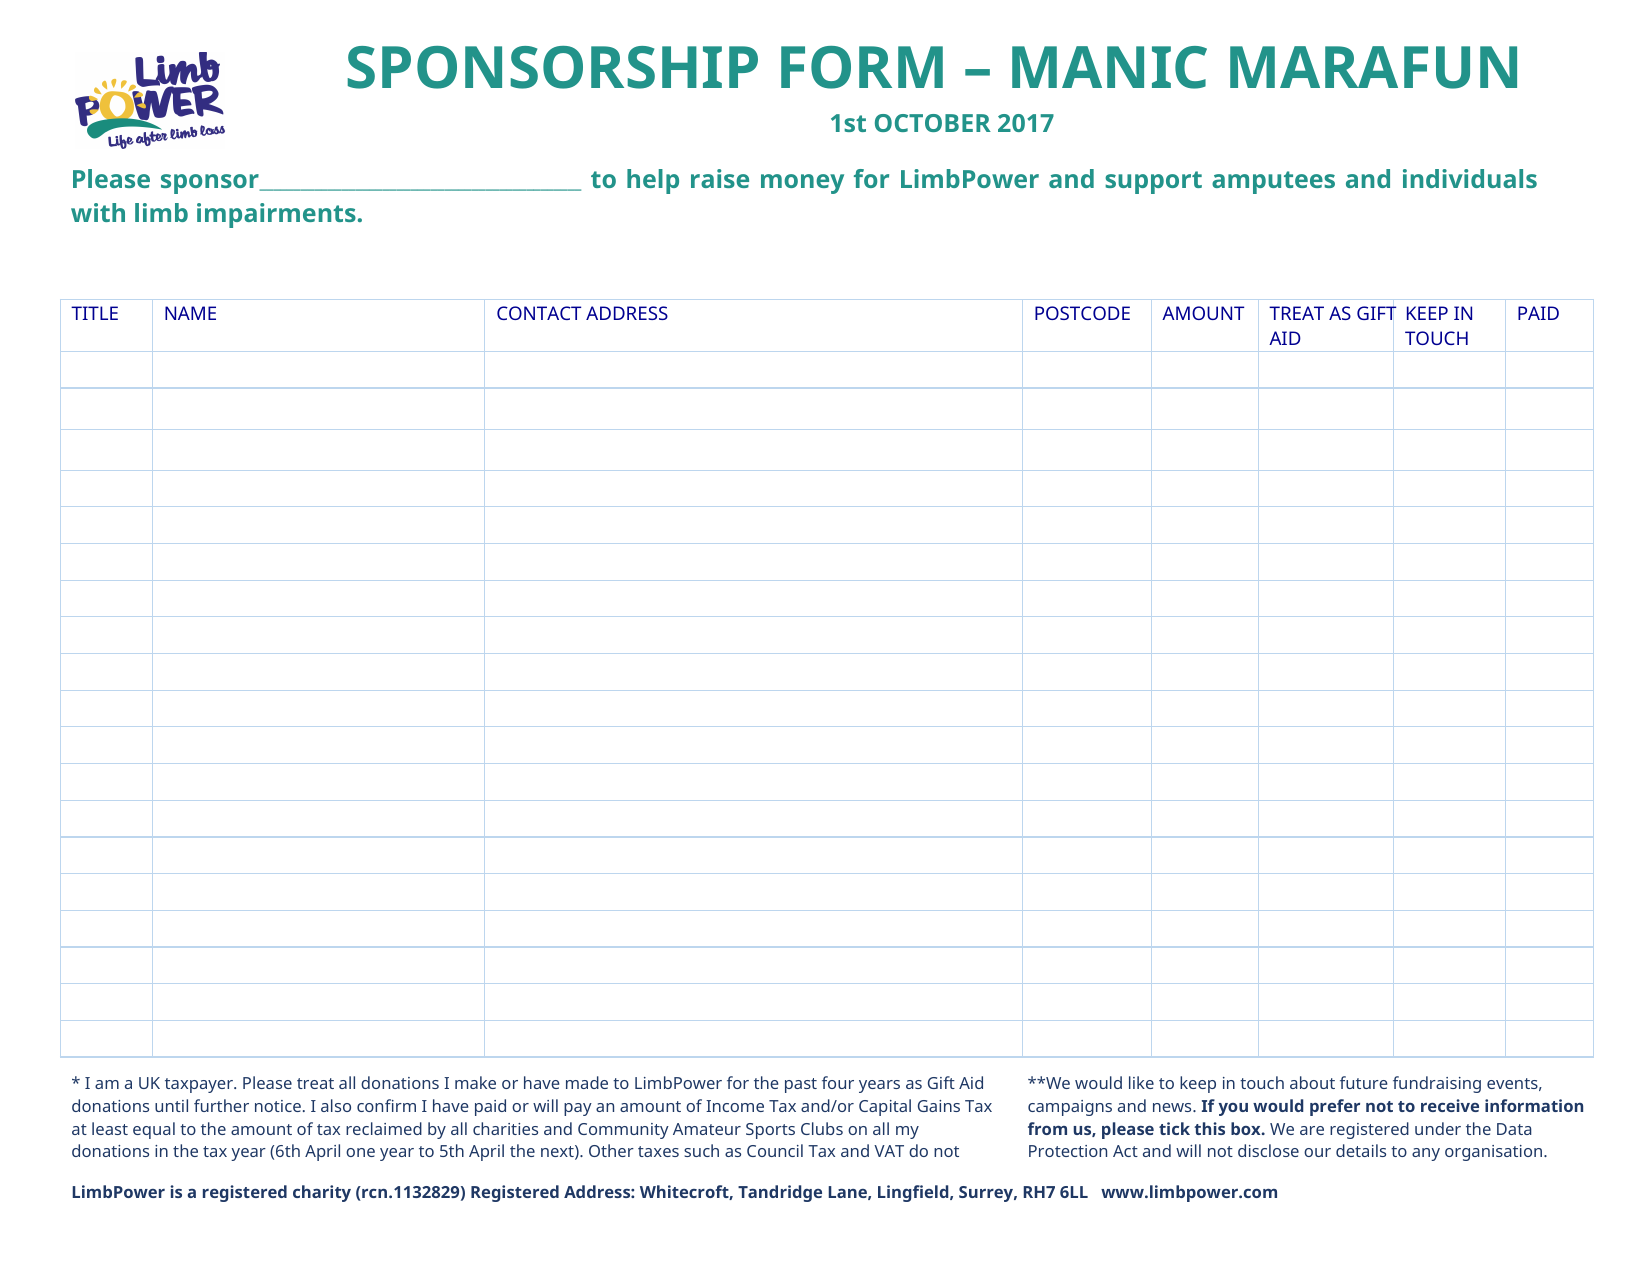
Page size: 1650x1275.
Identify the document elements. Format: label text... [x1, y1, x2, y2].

table_cell [1259, 352, 1393, 387]
table_header POSTCODE [1023, 300, 1151, 351]
table_cell [153, 838, 484, 873]
table_cell [61, 430, 152, 470]
table_cell [1152, 984, 1258, 1020]
table_cell [485, 838, 1022, 873]
table_cell [485, 1021, 1022, 1056]
table_cell [153, 507, 484, 543]
table_cell [1506, 352, 1593, 387]
table_cell [1394, 948, 1505, 983]
table_cell [485, 471, 1022, 506]
table_cell [1506, 389, 1593, 429]
table_cell [1506, 764, 1593, 800]
table_cell [1394, 691, 1505, 726]
table_cell [1259, 581, 1393, 616]
table_cell [1506, 838, 1593, 873]
table_cell [485, 581, 1022, 616]
table_cell [485, 617, 1022, 653]
table_cell [1394, 471, 1505, 506]
table_cell [485, 764, 1022, 800]
table_cell [153, 764, 484, 800]
table_cell [1152, 1021, 1258, 1056]
table_cell [153, 617, 484, 653]
table_cell [1259, 838, 1393, 873]
table_cell [1394, 617, 1505, 653]
table_cell [61, 507, 152, 543]
table_cell [1152, 948, 1258, 983]
table_cell [1152, 911, 1258, 946]
table_cell [153, 581, 484, 616]
table_cell [1023, 764, 1151, 800]
table_cell [61, 654, 152, 690]
table_cell [153, 544, 484, 580]
table_cell [1394, 984, 1505, 1020]
table_cell [1506, 544, 1593, 580]
table_cell [1152, 874, 1258, 910]
table_cell [1259, 507, 1393, 543]
table_cell [485, 654, 1022, 690]
table_cell [1023, 581, 1151, 616]
table_cell [61, 764, 152, 800]
table_cell [1506, 471, 1593, 506]
table_header KEEP IN TOUCH [1394, 300, 1505, 351]
table_cell [485, 801, 1022, 836]
table_cell [1023, 691, 1151, 726]
table_cell [153, 874, 484, 910]
table_cell [1023, 874, 1151, 910]
table_cell [153, 727, 484, 763]
table_cell [1506, 874, 1593, 910]
table_cell [485, 691, 1022, 726]
table_cell [1394, 581, 1505, 616]
table_cell [153, 801, 484, 836]
table_cell [1394, 874, 1505, 910]
table_cell [1259, 911, 1393, 946]
table_cell [1023, 801, 1151, 836]
table_cell [61, 801, 152, 836]
table_cell [1506, 911, 1593, 946]
table_cell [153, 430, 484, 470]
table_cell [1259, 617, 1393, 653]
table_header PAID [1506, 300, 1593, 351]
table_cell [153, 911, 484, 946]
table_cell [485, 507, 1022, 543]
table_cell [1394, 654, 1505, 690]
table_cell [1394, 389, 1505, 429]
table_cell [1394, 430, 1505, 470]
table_cell [153, 654, 484, 690]
table_cell [1506, 727, 1593, 763]
table_cell [61, 389, 152, 429]
table_cell [1259, 727, 1393, 763]
picture [75, 52, 226, 149]
table_cell [1152, 801, 1258, 836]
table_cell [1023, 727, 1151, 763]
table_cell [1506, 948, 1593, 983]
table_cell [1506, 617, 1593, 653]
table_cell [1023, 389, 1151, 429]
table_cell [1506, 801, 1593, 836]
table_cell [1152, 838, 1258, 873]
table_cell [1023, 654, 1151, 690]
table_cell [1152, 352, 1258, 387]
table_cell [1506, 691, 1593, 726]
table_cell [1506, 654, 1593, 690]
table_cell [153, 948, 484, 983]
table_cell [1506, 430, 1593, 470]
table_cell [61, 691, 152, 726]
table_cell [153, 984, 484, 1020]
table_cell [1394, 764, 1505, 800]
table_cell [485, 352, 1022, 387]
table_cell [1152, 389, 1258, 429]
table_cell [61, 471, 152, 506]
table_cell [61, 874, 152, 910]
table_cell [1023, 1021, 1151, 1056]
table_cell [1506, 1021, 1593, 1056]
table_cell [61, 727, 152, 763]
table_cell [1023, 430, 1151, 470]
table_cell [153, 691, 484, 726]
table_cell [1152, 617, 1258, 653]
table_header NAME [153, 300, 484, 351]
table_cell [1394, 911, 1505, 946]
table_cell [61, 1021, 152, 1056]
table_cell [1394, 838, 1505, 873]
table_cell [61, 352, 152, 387]
table_cell [485, 430, 1022, 470]
table_cell [1152, 581, 1258, 616]
table_cell [1023, 911, 1151, 946]
table_cell [1023, 544, 1151, 580]
table_cell [1023, 471, 1151, 506]
table_cell [1259, 801, 1393, 836]
table_cell [1023, 507, 1151, 543]
table_cell [485, 874, 1022, 910]
table_cell [1394, 727, 1505, 763]
table_cell [1152, 507, 1258, 543]
table_cell [61, 984, 152, 1020]
table_cell [1152, 764, 1258, 800]
table_cell [153, 389, 484, 429]
table_cell [1259, 389, 1393, 429]
table_cell [1152, 654, 1258, 690]
table_cell [1259, 471, 1393, 506]
table_cell [61, 838, 152, 873]
table_cell [485, 984, 1022, 1020]
table_cell [1152, 727, 1258, 763]
table_cell [1152, 430, 1258, 470]
table_cell [485, 911, 1022, 946]
table_cell [153, 352, 484, 387]
table_cell [1259, 1021, 1393, 1056]
table_header TITLE [61, 300, 152, 351]
table_cell [1023, 352, 1151, 387]
table_cell [1152, 544, 1258, 580]
table_cell [485, 948, 1022, 983]
table_cell [1152, 471, 1258, 506]
table_cell [1259, 691, 1393, 726]
table_cell [485, 727, 1022, 763]
table_cell [1394, 544, 1505, 580]
table_cell [1394, 801, 1505, 836]
table_cell [153, 471, 484, 506]
table_header AMOUNT [1152, 300, 1258, 351]
table_header CONTACT ADDRESS [485, 300, 1022, 351]
table_cell [61, 617, 152, 653]
table_cell [61, 948, 152, 983]
table_cell [1259, 984, 1393, 1020]
table_cell [1259, 874, 1393, 910]
table_cell [485, 544, 1022, 580]
table_cell [1259, 544, 1393, 580]
table_cell [1394, 352, 1505, 387]
table_header TREAT AS GIFT AID [1259, 300, 1393, 351]
table_cell [1259, 948, 1393, 983]
table_cell [485, 389, 1022, 429]
table_cell [1259, 430, 1393, 470]
table_cell [1023, 948, 1151, 983]
table_cell [61, 544, 152, 580]
table_cell [153, 1021, 484, 1056]
table_cell [1506, 507, 1593, 543]
table_cell [1506, 581, 1593, 616]
table_cell [1023, 984, 1151, 1020]
table_cell [1394, 507, 1505, 543]
table_cell [1259, 764, 1393, 800]
table_cell [61, 581, 152, 616]
table_cell [61, 911, 152, 946]
table_cell [1394, 1021, 1505, 1056]
table_cell [1023, 617, 1151, 653]
table_cell [1506, 984, 1593, 1020]
table_cell [1023, 838, 1151, 873]
table_cell [1152, 691, 1258, 726]
table_cell [1259, 654, 1393, 690]
